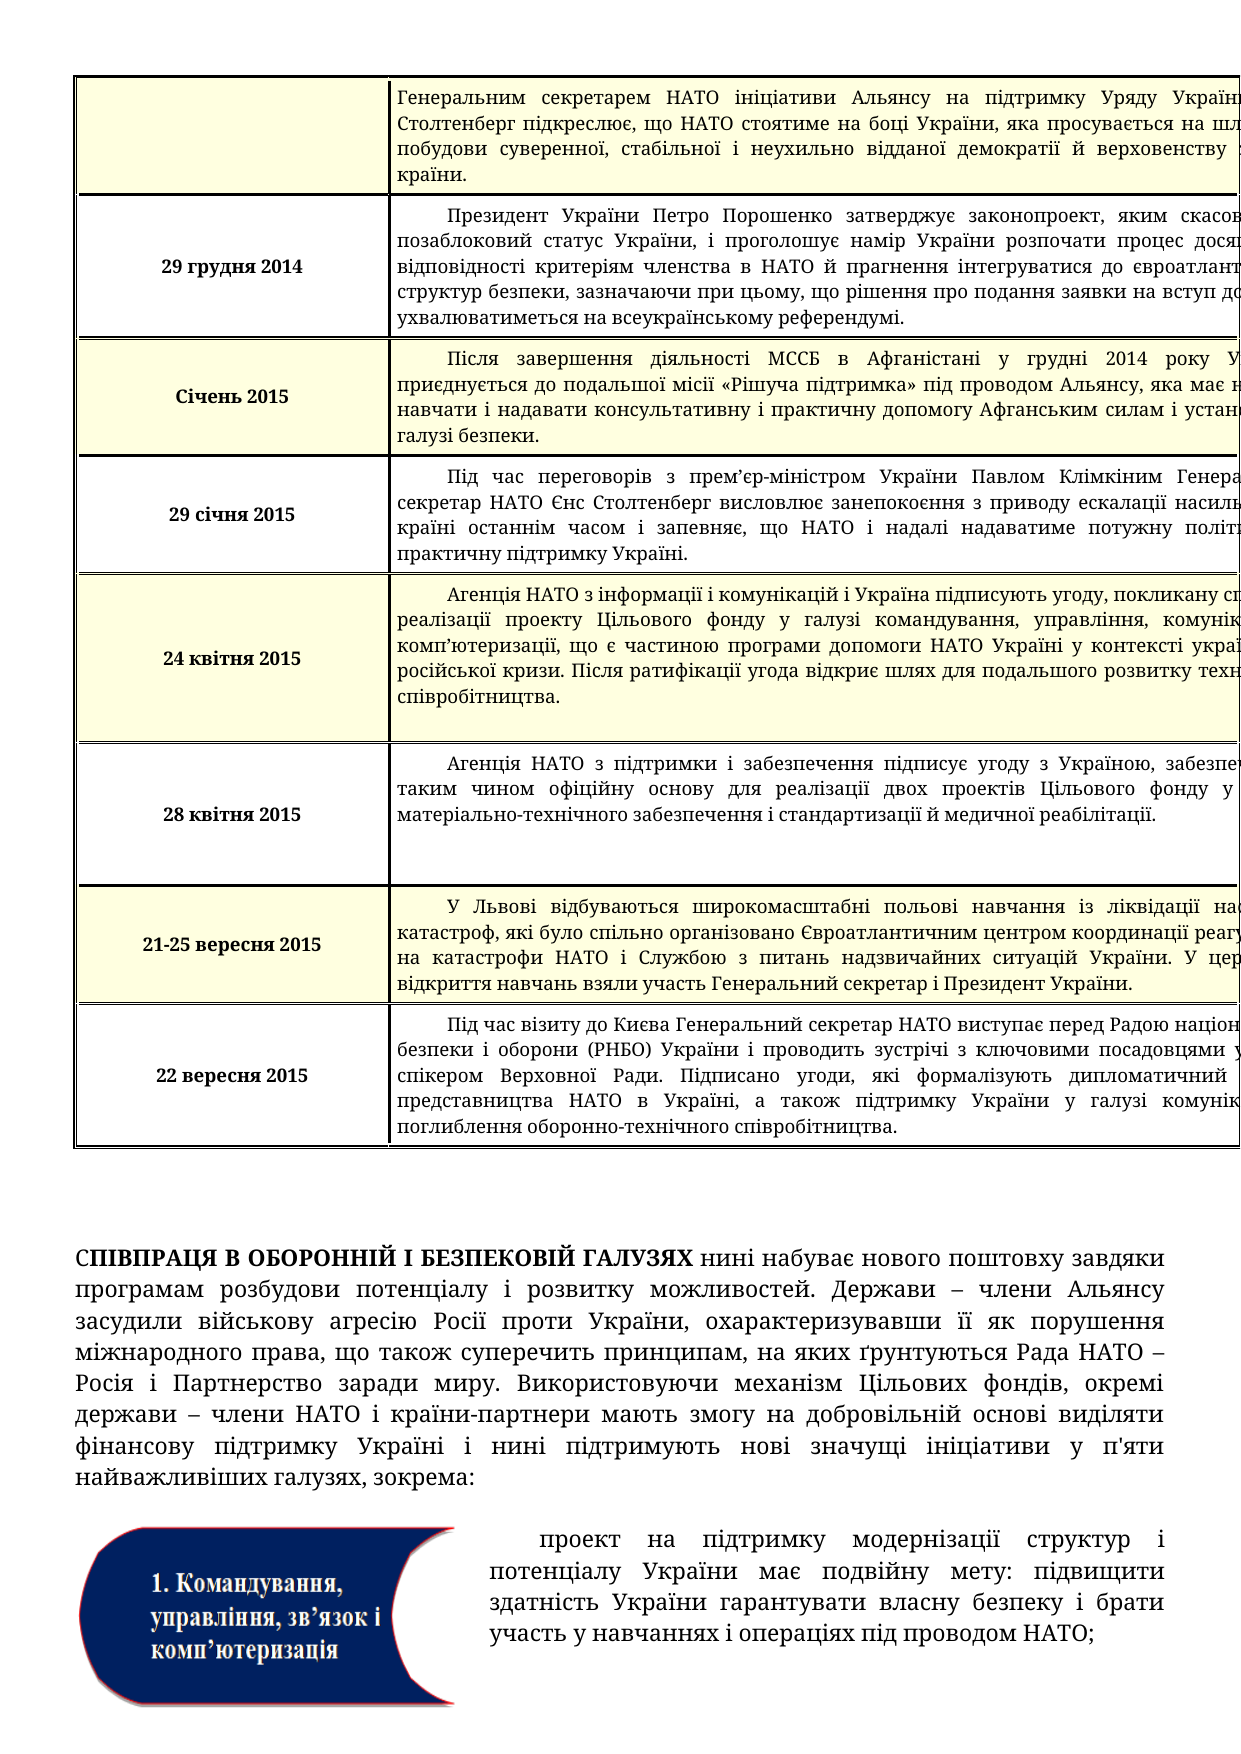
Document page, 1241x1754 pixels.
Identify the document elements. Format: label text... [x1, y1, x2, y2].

table_cell Агенція НАТО з інформації і комунікацій і Україна підписують угоду, покликану сприяти реалізації проекту Цільового фонду у галузі командування, управління, комунікацій і комп’ютеризації, що є частиною програми допомоги НАТО Україні у контексті українсько-російської кризи. Після ратифікації угода відкриє шлях для подальшого розвитку технічного співробітництва. [389, 572, 1240, 741]
table_cell 15 грудня 2014 [77, 77, 389, 193]
table_cell Під час візиту до Києва Генеральний секретар НАТО виступає перед Радою національної безпеки і оборони (РНБО) України і проводить зустрічі з ключовими посадовцями уряду і спікером Верховної Ради. Підписано угоди, які формалізують дипломатичний статус представництва НАТО в Україні, а також підтримку України у галузі комунікацій і поглиблення оборонно-технічного співробітництва. [389, 1002, 1240, 1145]
table_cell 28 квітня 2015 [75, 741, 389, 884]
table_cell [389, 78, 1239, 193]
table_cell Після завершення діяльності МССБ в Афганістані у грудні 2014 року Україна приєднується до подальшої місії «Рішуча підтримка» під проводом Альянсу, яка має на меті навчати і надавати консультативну і практичну допомогу Афганським силам і установам у галузі безпеки. [391, 336, 1239, 454]
picture [75, 1523, 466, 1710]
table_cell 24 квітня 2015 [75, 572, 389, 741]
table_cell Під час переговорів з прем’єр-міністром України Павлом Клімкіним Генеральний секретар НАТО Єнс Столтенберг висловлює занепокоєння з приводу ескалації насильства в країні останнім часом і запевняє, що НАТО і надалі надаватиме потужну політичну і практичну підтримку Україні. [391, 454, 1239, 572]
table_cell 29 січня 2015 [77, 454, 388, 572]
table_cell 21-25 вересня 2015 [77, 884, 388, 1002]
table_cell 22 вересня 2015 [75, 1002, 389, 1145]
table_cell У Львові відбуваються широкомасштабні польові навчання із ліквідації наслідків катастроф, які було спільно організовано Євроатлантичним центром координації реагування на катастрофи НАТО і Службою з питань надзвичайних ситуацій України. У церемонії відкриття навчань взяли участь Генеральний секретар і Президент України. [391, 884, 1239, 1002]
text СПІВПРАЦЯ В ОБОРОННІЙ І БЕЗПЕКОВІЙ ГАЛУЗЯХ нині набуває нового поштовху завдяки програмам розбудови потенціалу і розвитку можливостей. Держави – члени Альянсу засудили військову агресію Росії проти України, охарактеризувавши її як порушення міжнародного права, що також суперечить принципам, на яких ґрунтуються Рада НАТО – Росія і Партнерство заради миру. Використовуючи механізм Цільових фондів, окремі держави – члени НАТО і країни-партнери мають змогу на добровільній основі виділяти фінансову підтримку Україні і нині підтримують нові значущі ініціативи у п'яти найважливіших галузях, зокрема: [75, 1242, 1165, 1492]
table_cell 29 грудня 2014 [75, 193, 388, 336]
table_cell Президент України Петро Порошенко затверджує законопроект, яким скасовується позаблоковий статус України, і проголошує намір України розпочати процес досягнення відповідності критеріям членства в НАТО й прагнення інтегруватися до євроатлантичних структур безпеки, зазначаючи при цьому, що рішення про подання заявки на вступ до НАТО ухвалюватиметься на всеукраїнському референдумі. [391, 193, 1240, 336]
table_cell Січень 2015 [77, 336, 388, 454]
text проект на підтримку модернізації структур і потенціалу України має подвійну мету: підвищити здатність України гарантувати власну безпеку і брати участь у навчаннях і операціях під проводом НАТО; [466, 1523, 1165, 1648]
table_cell Агенція НАТО з підтримки і забезпечення підписує угоду з Україною, забезпечивши таким чином офіційну основу для реалізації двох проектів Цільового фонду у галузі матеріально-технічного забезпечення і стандартизації й медичної реабілітації. [389, 741, 1240, 884]
